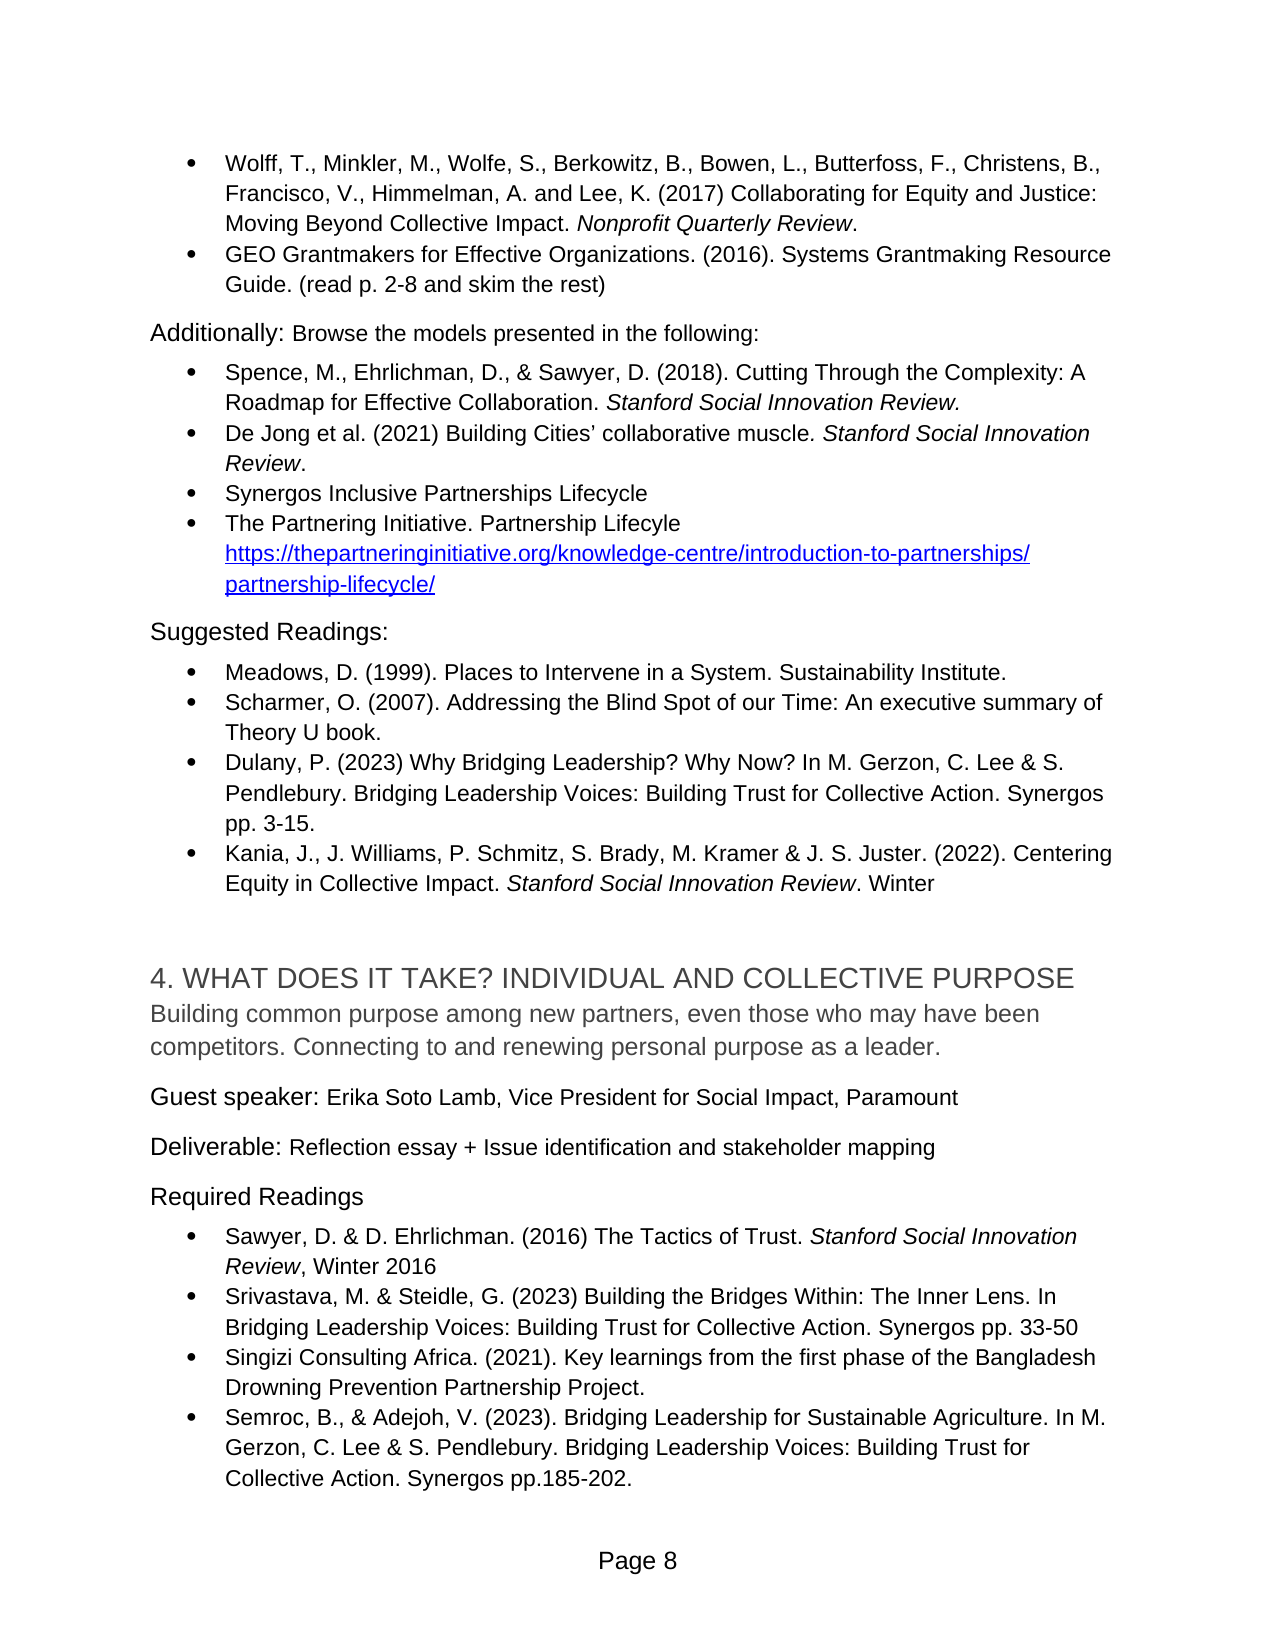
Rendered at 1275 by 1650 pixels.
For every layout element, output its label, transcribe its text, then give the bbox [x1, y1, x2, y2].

list Dulany, P. (2023) Why Bridging Leadership? Why Now? In M. Gerzon, C. Lee & S. Pendlebury. Bridging Leadership Voices: Building Trust for Collective Action. Synergos pp. 3-15. [187, 749, 1125, 836]
subtitle Required Readings [150, 1181, 1125, 1210]
list Scharmer, O. (2007). Addressing the Blind Spot of our Time: An executive summary of Theory U book. [187, 689, 1125, 746]
list Spence, M., Ehrlichman, D., & Sawyer, D. (2018). Cutting Through the Complexity: A Roadmap for Effective Collaboration. Stanford Social Innovation Review. [187, 359, 1125, 416]
list Sawyer, D. & D. Ehrlichman. (2016) The Tactics of Trust. Stanford Social Innovation Review, Winter 2016 [187, 1223, 1125, 1279]
list De Jong et al. (2021) Building Cities’ collaborative muscle. Stanford Social Innovation Review. [187, 419, 1125, 476]
list Srivastava, M. & Steidle, G. (2023) Building the Bridges Within: The Inner Lens. In Bridging Leadership Voices: Building Trust for Collective Action. Synergos pp. 33-50 [187, 1283, 1125, 1340]
list Semroc, B., & Adejoh, V. (2023). Bridging Leadership for Sustainable Agriculture. In M. Gerzon, C. Lee & S. Pendlebury. Bridging Leadership Voices: Building Trust for Collective Action. Synergos pp.185-202. [187, 1404, 1125, 1491]
list Meadows, D. (1999). Places to Intervene in a System. Sustainability Institute. [187, 659, 1125, 685]
text Building common purpose among new partners, even those who may have been competitors. Connecting to and renewing personal purpose as a leader. [150, 999, 1125, 1061]
list Synergos Inclusive Partnerships Lifecycle [187, 480, 1125, 506]
list Kania, J., J. Williams, P. Schmitz, S. Brady, M. Kramer & J. S. Juster. (2022). Centering Equity in Collective Impact. Stanford Social Innovation Review. Winter [187, 840, 1125, 897]
list Singizi Consulting Africa. (2021). Key learnings from the first phase of the Bangladesh Drowning Prevention Partnership Project. [187, 1344, 1125, 1400]
subtitle Guest speaker: Erika Soto Lamb, Vice President for Social Impact, Paramount [150, 1082, 1125, 1111]
subtitle Suggested Readings: [150, 617, 1125, 646]
list The Partnering Initiative. Partnership Lifecyle https://thepartneringinitiative.org/knowledge-centre/introduction-to-partnerships/partnership-lifecycle/ [187, 510, 1125, 597]
text 4. WHAT DOES IT TAKE? INDIVIDUAL AND COLLECTIVE PURPOSE [150, 961, 1125, 994]
subtitle Deliverable: Reflection essay + Issue identification and stakeholder mapping [150, 1132, 1125, 1161]
list Wolff, T., Minkler, M., Wolfe, S., Berkowitz, B., Bowen, L., Butterfoss, F., Christens, B., Francisco, V., Himmelman, A. and Lee, K. (2017) Collaborating for Equity and Justice: Moving Beyond Collective Impact. Nonprofit Quarterly Review. [187, 150, 1125, 237]
list GEO Grantmakers for Effective Organizations. (2016). Systems Grantmaking Resource Guide. (read p. 2-8 and skim the rest) [187, 241, 1125, 297]
text Additionally: Browse the models presented in the following: [150, 318, 1125, 346]
